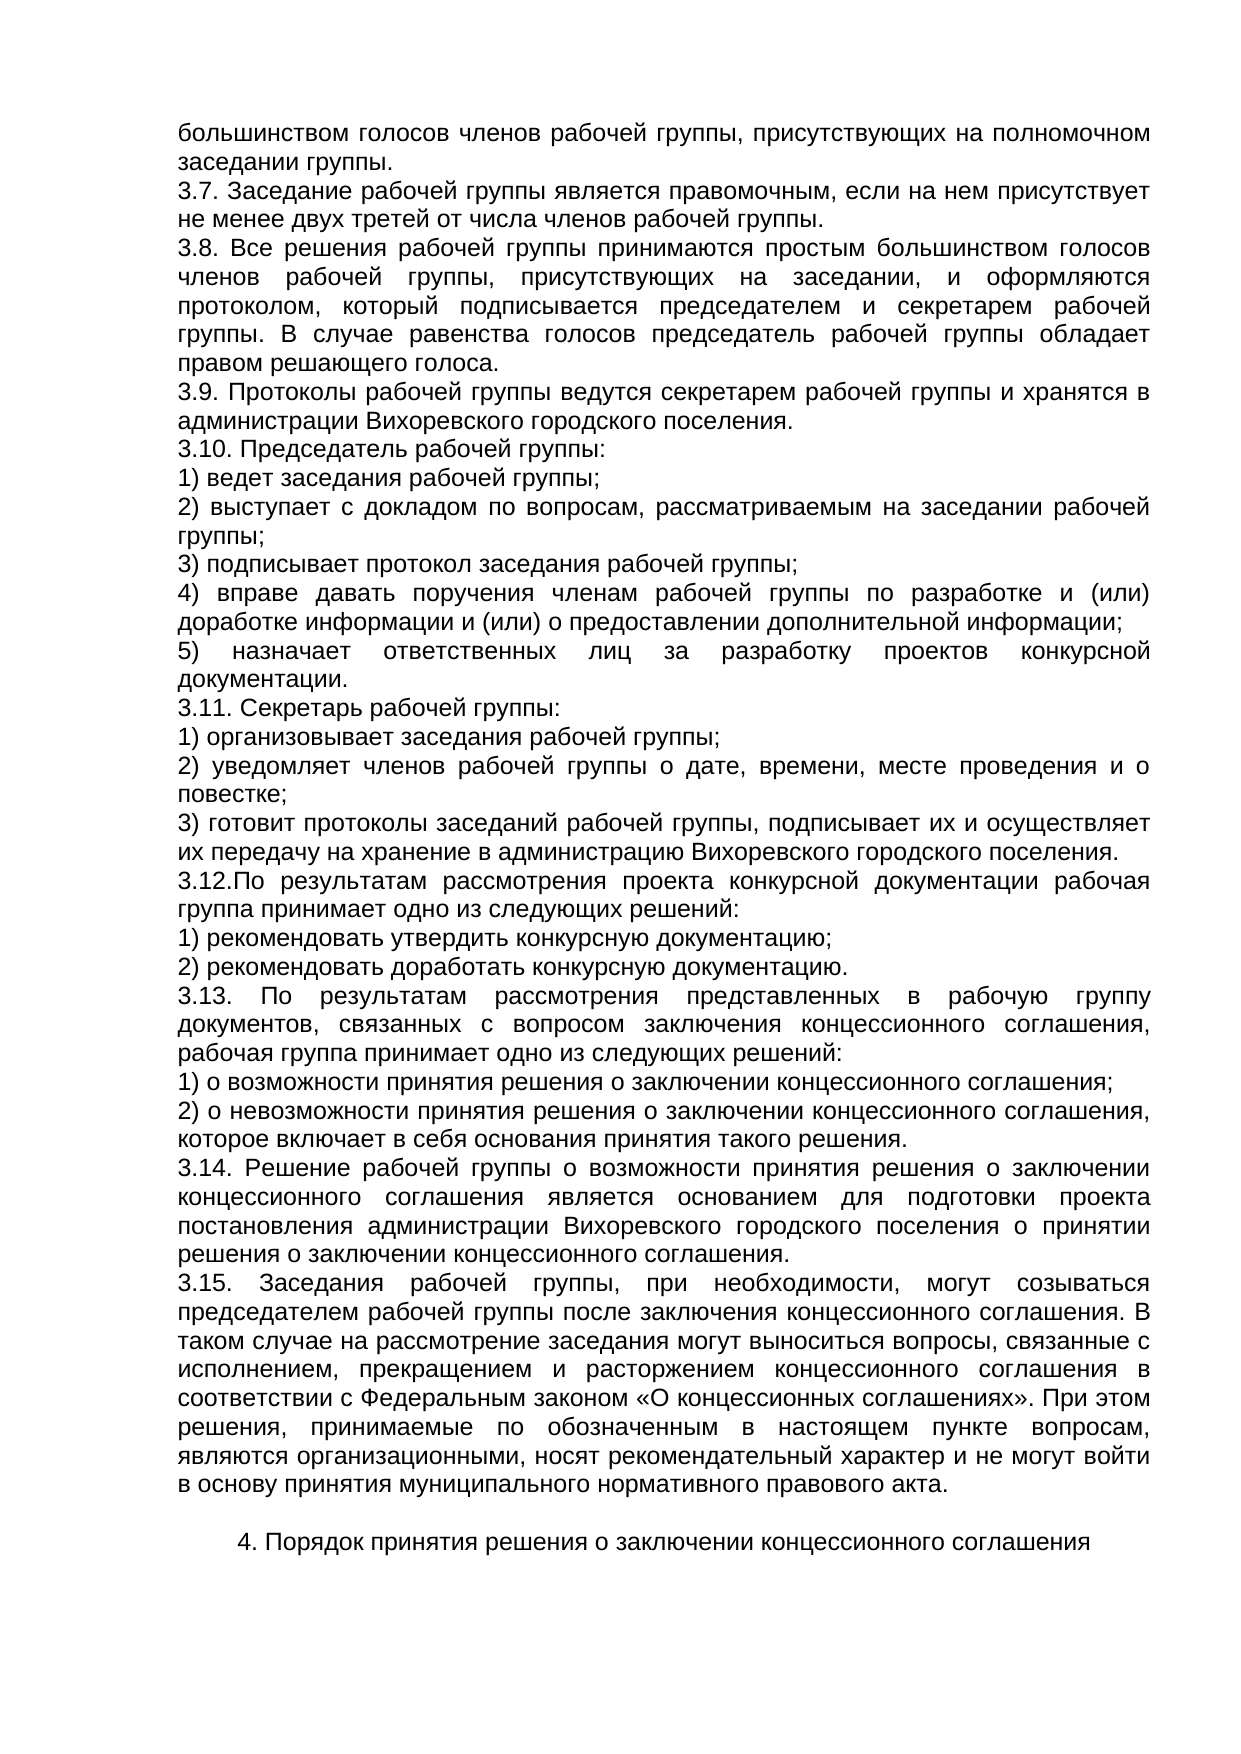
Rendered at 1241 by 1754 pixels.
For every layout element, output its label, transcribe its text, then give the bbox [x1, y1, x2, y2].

text 2) о невозможности принятия решения о заключении концессионного соглашения, которое включает в себя основания принятия такого решения. [177, 1096, 1152, 1153]
text 4) вправе давать поручения членам рабочей группы по разработке и (или) доработке информации и (или) о предоставлении дополнительной информации; [177, 578, 1152, 636]
text 1) о возможности принятия решения о заключении концессионного соглашения; [177, 1067, 1152, 1096]
text 1) рекомендовать утвердить конкурсную документацию; [177, 923, 1152, 952]
text 3.14. Решение рабочей группы о возможности принятия решения о заключении концессионного соглашения является основанием для подготовки проекта постановления администрации Вихоревского городского поселения о принятии решения о заключении концессионного соглашения. [177, 1153, 1152, 1268]
text 3.12.По результатам рассмотрения проекта конкурсной документации рабочая группа принимает одно из следующих решений: [177, 866, 1152, 923]
text 3.10. Председатель рабочей группы: [177, 434, 1152, 463]
text 2) выступает с докладом по вопросам, рассматриваемым на заседании рабочей группы; [177, 492, 1152, 549]
text 2) рекомендовать доработать конкурсную документацию. [177, 952, 1152, 981]
text 1) ведет заседания рабочей группы; [177, 463, 1152, 492]
text 5) назначает ответственных лиц за разработку проектов конкурсной документации. [177, 636, 1152, 693]
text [177, 118, 1152, 176]
text 3) подписывает протокол заседания рабочей группы; [177, 549, 1152, 578]
text 4. Порядок принятия решения о заключении концессионного соглашения [177, 1527, 1152, 1556]
text 3.11. Секретарь рабочей группы: [177, 693, 1152, 722]
text 3.8. Все решения рабочей группы принимаются простым большинством голосов членов рабочей группы, присутствующих на заседании, и оформляются протоколом, который подписывается председателем и секретарем рабочей группы. В случае равенства голосов председатель рабочей группы обладает правом решающего голоса. [177, 233, 1152, 377]
text 1) организовывает заседания рабочей группы; [177, 722, 1152, 751]
text 3.9. Протоколы рабочей группы ведутся секретарем рабочей группы и хранятся в администрации Вихоревского городского поселения. [177, 377, 1152, 434]
text 3.7. Заседание рабочей группы является правомочным, если на нем присутствует не менее двух третей от числа членов рабочей группы. [177, 176, 1152, 233]
text 3) готовит протоколы заседаний рабочей группы, подписывает их и осуществляет их передачу на хранение в администрацию Вихоревского городского поселения. [177, 808, 1152, 866]
text 3.13. По результатам рассмотрения представленных в рабочую группу документов, связанных с вопросом заключения концессионного соглашения, рабочая группа принимает одно из следующих решений: [177, 981, 1152, 1067]
text 3.15. Заседания рабочей группы, при необходимости, могут созываться председателем рабочей группы после заключения концессионного соглашения. В таком случае на рассмотрение заседания могут выноситься вопросы, связанные с исполнением, прекращением и расторжением концессионного соглашения в соответствии с Федеральным законом «О концессионных соглашениях». При этом решения, принимаемые по обозначенным в настоящем пункте вопросам, являются организационными, носят рекомендательный характер и не могут войти в основу принятия муниципального нормативного правового акта. [177, 1268, 1152, 1498]
text 2) уведомляет членов рабочей группы о дате, времени, месте проведения и о повестке; [177, 751, 1152, 808]
